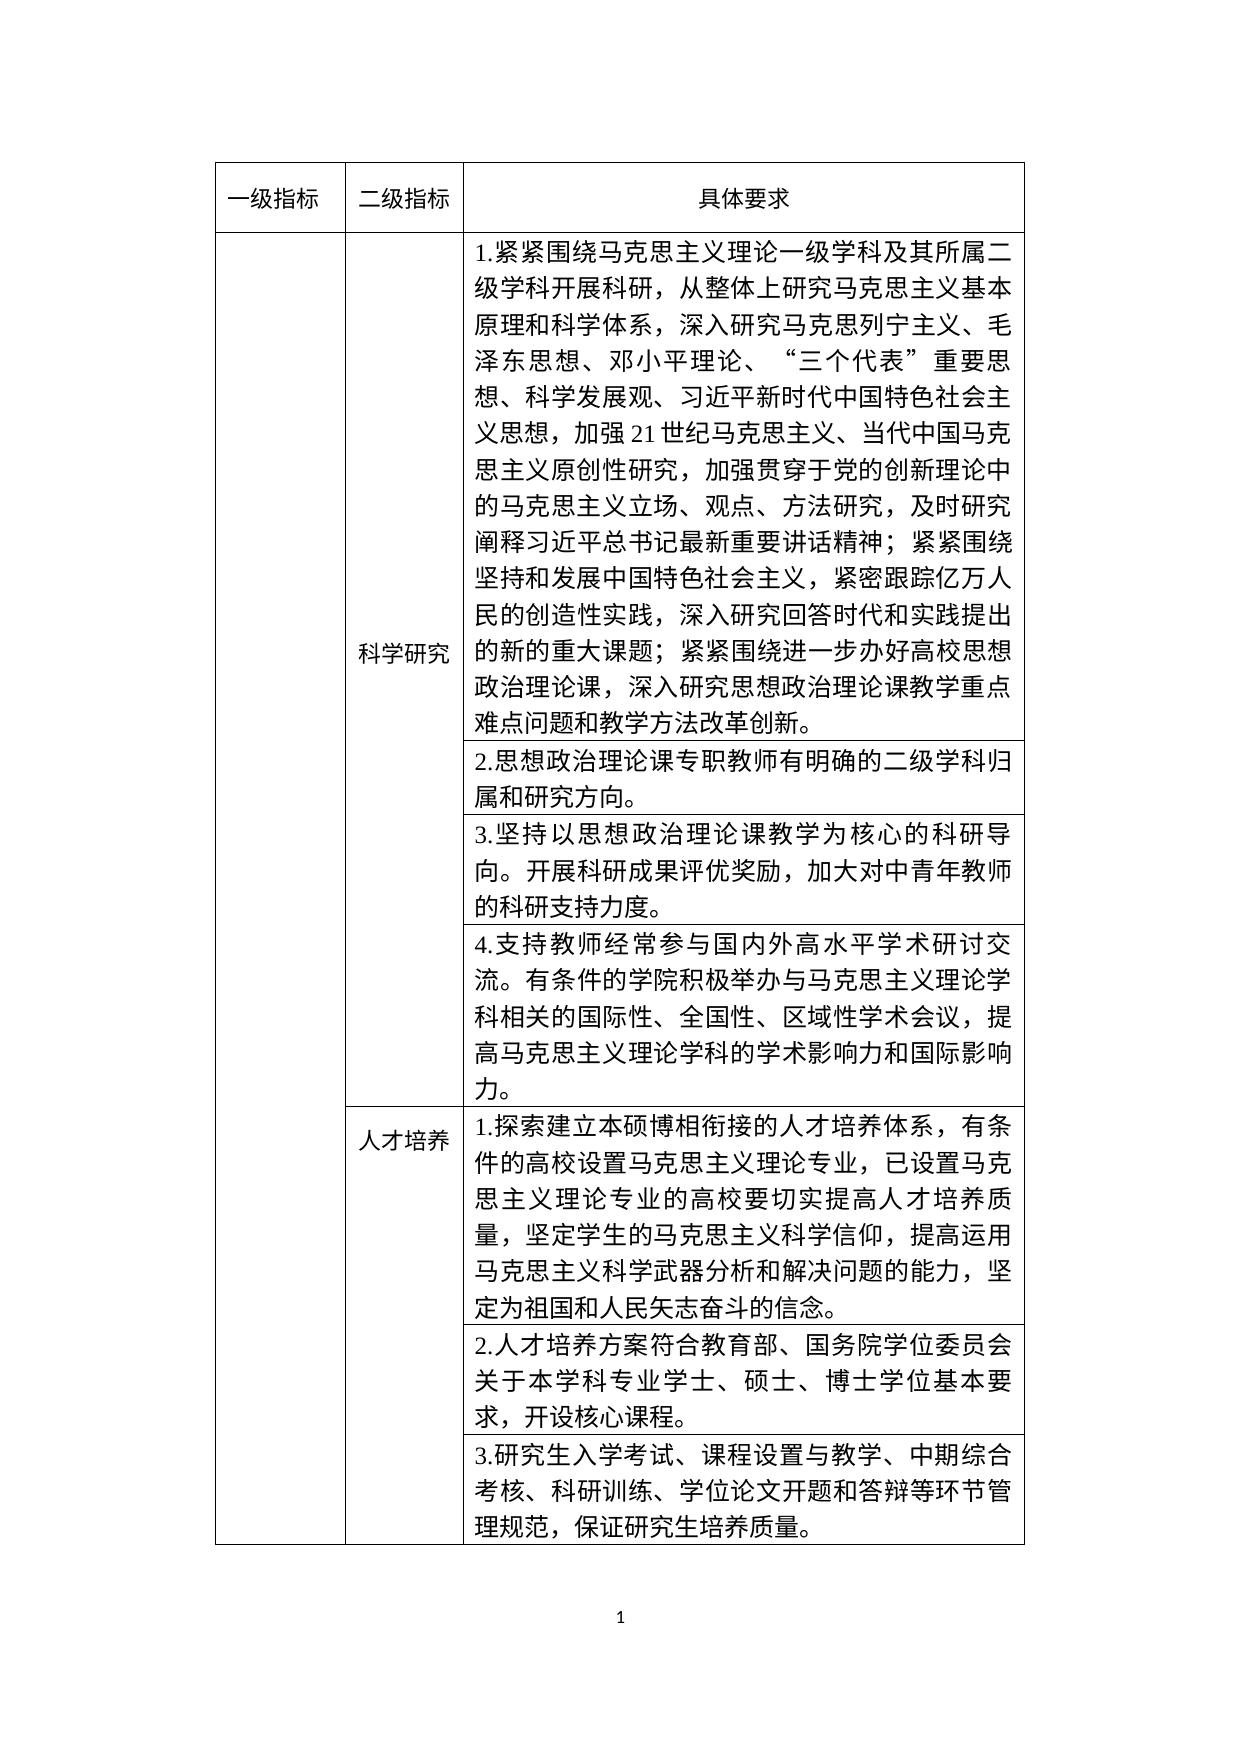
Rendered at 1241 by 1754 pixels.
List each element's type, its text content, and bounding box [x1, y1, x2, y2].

table_cell 3.坚持以思想政治理论课教学为核心的科研导向。开展科研成果评优奖励，加大对中青年教师的科研支持力度。 [464, 815, 1024, 923]
table_cell 3.研究生入学考试、课程设置与教学、中期综合考核、科研训练、学位论文开题和答辩等环节管理规范，保证研究生培养质量。 [464, 1435, 1024, 1544]
table_cell 人才培养 [346, 1107, 463, 1544]
table_cell 1.紧紧围绕马克思主义理论一级学科及其所属二级学科开展科研，从整体上研究马克思主义基本原理和科学体系，深入研究马克思列宁主义、毛泽东思想、邓小平理论、“三个代表”重要思想、科学发展观、习近平新时代中国特色社会主义思想，加强21世纪马克思主义、当代中国马克思主义原创性研究，加强贯穿于党的创新理论中的马克思主义立场、观点、方法研究，及时研究阐释习近平总书记最新重要讲话精神；紧紧围绕坚持和发展中国特色社会主义，紧密跟踪亿万人民的创造性实践，深入研究回答时代和实践提出的新的重大课题；紧紧围绕进一步办好高校思想政治理论课，深入研究思想政治理论课教学重点难点问题和教学方法改革创新。 [464, 233, 1024, 740]
table_header 具体要求 [464, 163, 1024, 232]
table_cell 科学研究 [346, 233, 463, 1106]
table_cell 2.思想政治理论课专职教师有明确的二级学科归属和研究方向。 [464, 741, 1024, 814]
table_header 二级指标 [346, 163, 463, 232]
table_cell 2.人才培养方案符合教育部、国务院学位委员会关于本学科专业学士、硕士、博士学位基本要求，开设核心课程。 [464, 1325, 1024, 1434]
table_cell 1.探索建立本硕博相衔接的人才培养体系，有条件的高校设置马克思主义理论专业，已设置马克思主义理论专业的高校要切实提高人才培养质量，坚定学生的马克思主义科学信仰，提高运用马克思主义科学武器分析和解决问题的能力，坚定为祖国和人民矢志奋斗的信念。 [464, 1107, 1024, 1324]
table_cell 4.支持教师经常参与国内外高水平学术研讨交流。有条件的学院积极举办与马克思主义理论学科相关的国际性、全国性、区域性学术会议，提高马克思主义理论学科的学术影响力和国际影响力。 [464, 925, 1024, 1106]
table_header 一级指标 [216, 163, 345, 232]
